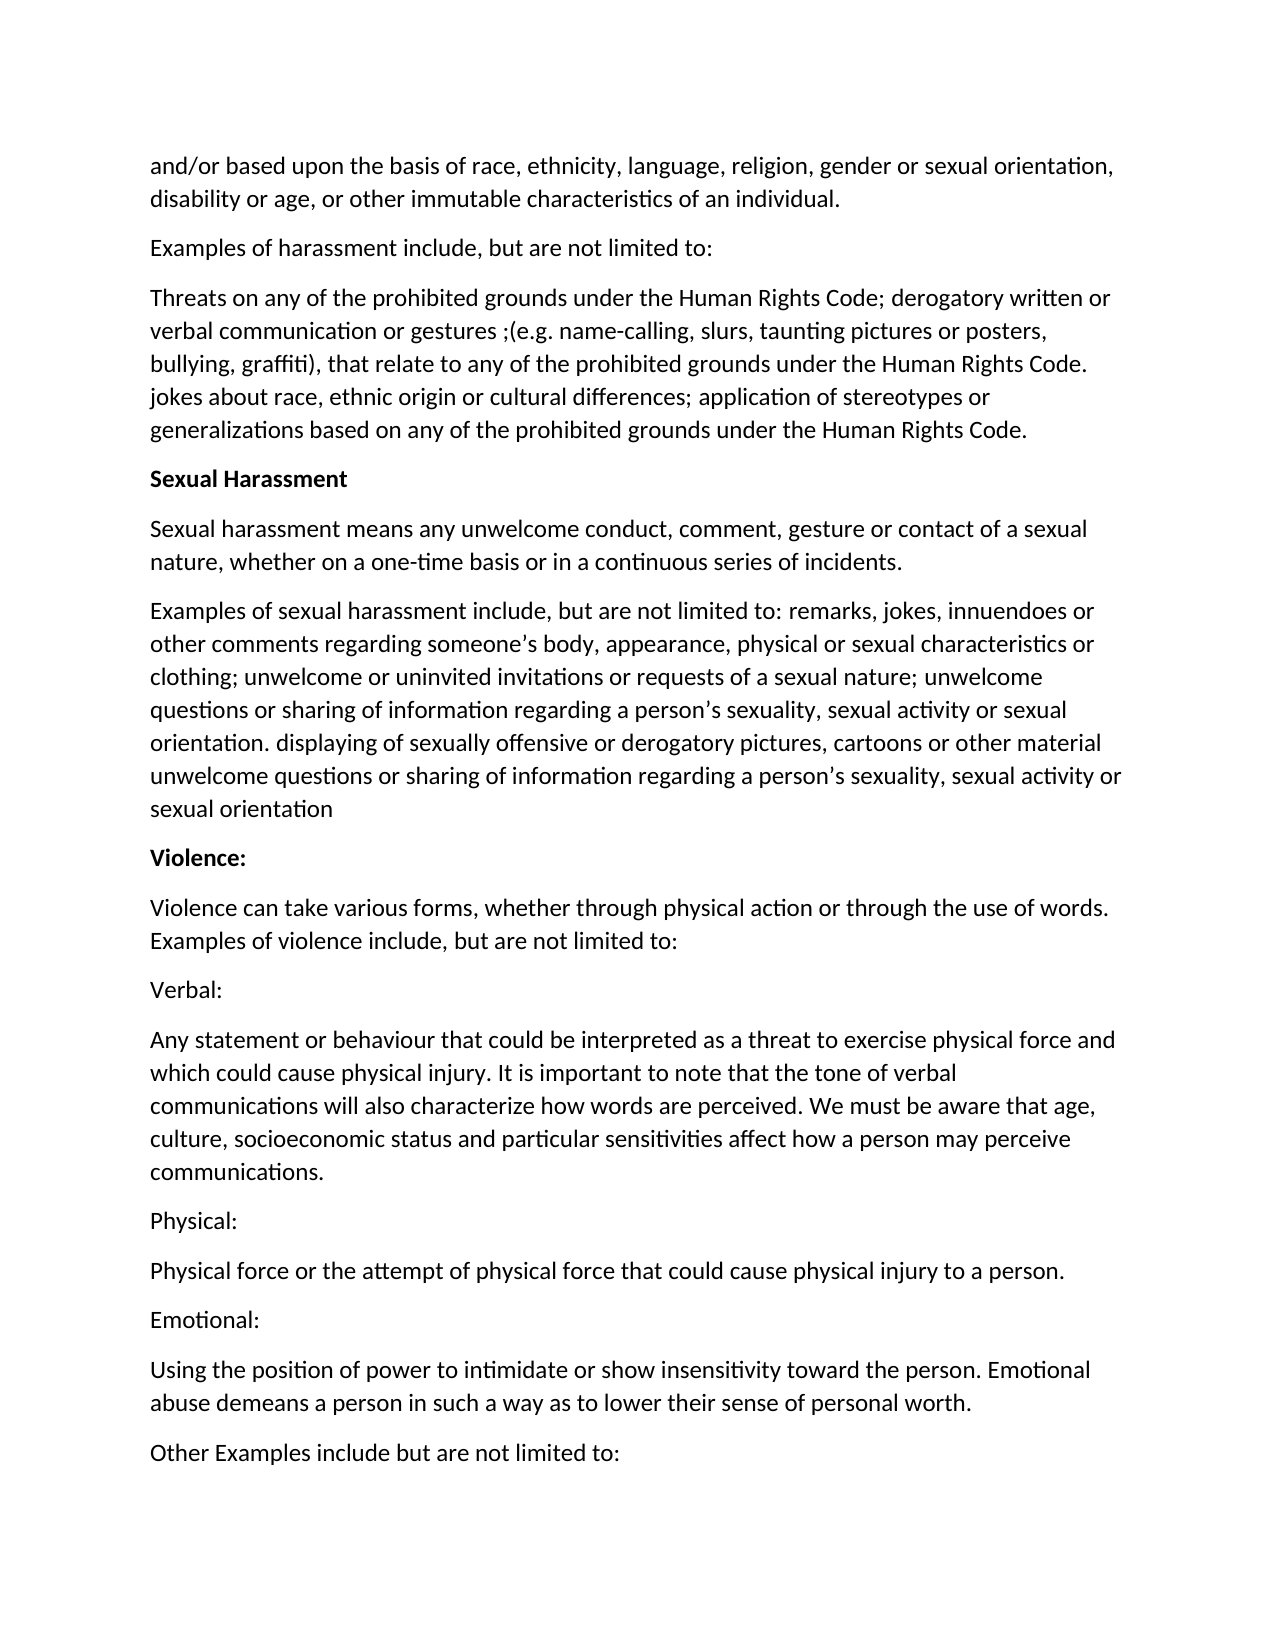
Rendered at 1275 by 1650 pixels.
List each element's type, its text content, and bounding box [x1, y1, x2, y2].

text Using the position of power to intimidate or show insensitivity toward the person. Emotional abuse demeans a person in such a way as to lower their sense of personal worth. [150, 1354, 1125, 1418]
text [150, 150, 1125, 213]
text Threats on any of the prohibited grounds under the Human Rights Code; derogatory written or verbal communication or gestures ;(e.g. name-calling, slurs, taunting pictures or posters, bullying, graffiti), that relate to any of the prohibited grounds under the Human Rights Code. jokes about race, ethnic origin or cultural differences; application of stereotypes or generalizations based on any of the prohibited grounds under the Human Rights Code. [150, 282, 1125, 444]
text Any statement or behaviour that could be interpreted as a threat to exercise physical force and which could cause physical injury. It is important to note that the tone of verbal communications will also characterize how words are perceived. We must be aware that age, culture, socioeconomic status and particular sensitivities affect how a person may perceive communications. [150, 1024, 1125, 1186]
text Examples of harassment include, but are not limited to: [150, 232, 1125, 263]
text Physical: [150, 1205, 1125, 1236]
text Verbal: [150, 974, 1125, 1005]
text Violence: [150, 842, 1125, 873]
text Other Examples include but are not limited to: [150, 1437, 1125, 1467]
text Physical force or the attempt of physical force that could cause physical injury to a person. [150, 1255, 1125, 1286]
text Examples of sexual harassment include, but are not limited to: remarks, jokes, innuendoes or other comments regarding someone’s body, appearance, physical or sexual characteristics or clothing; unwelcome or uninvited invitations or requests of a sexual nature; unwelcome questions or sharing of information regarding a person’s sexuality, sexual activity or sexual orientation. displaying of sexually offensive or derogatory pictures, cartoons or other material unwelcome questions or sharing of information regarding a person’s sexuality, sexual activity or sexual orientation [150, 595, 1125, 823]
text Sexual Harassment [150, 463, 1125, 494]
text Sexual harassment means any unwelcome conduct, comment, gesture or contact of a sexual nature, whether on a one-time basis or in a continuous series of incidents. [150, 513, 1125, 576]
text Violence can take various forms, whether through physical action or through the use of words. Examples of violence include, but are not limited to: [150, 892, 1125, 956]
text Emotional: [150, 1304, 1125, 1335]
